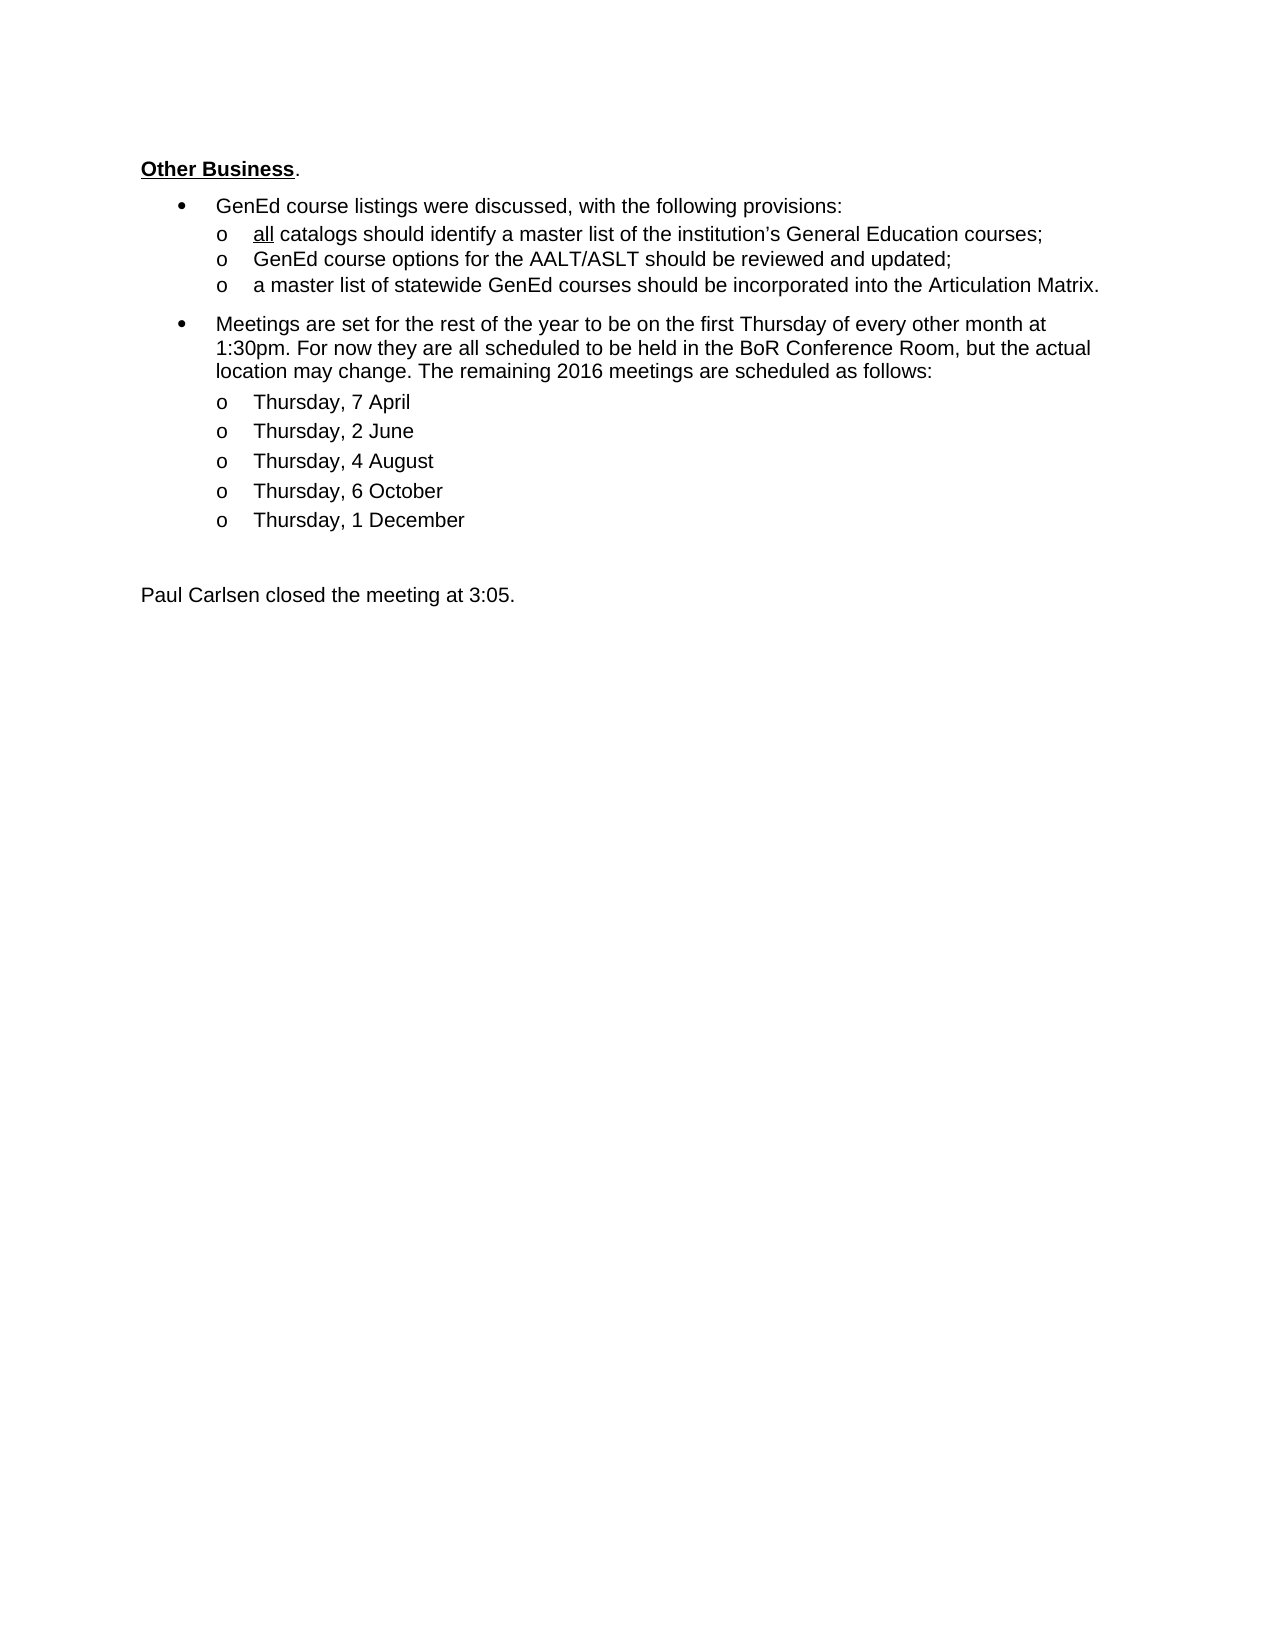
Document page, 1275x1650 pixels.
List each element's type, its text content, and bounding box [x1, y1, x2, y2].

text Other Business. [141, 157, 1125, 181]
list Thursday, 4 August [216, 449, 1125, 475]
list Thursday, 7 April [216, 389, 1125, 415]
list Thursday, 1 December [216, 508, 1125, 534]
list Thursday, 2 June [216, 419, 1125, 445]
list GenEd course options for the AALT/ASLT should be reviewed and updated; [216, 247, 1125, 273]
list all catalogs should identify a master list of the institution’s General Education courses; [216, 221, 1125, 247]
list Meetings are set for the rest of the year to be on the first Thursday of every other month at 1:30pm. For now they are all scheduled to be held in the BoR Conference Room, but the actual location may change. The remaining 2016 meetings are scheduled as follows: [178, 311, 1125, 383]
list Thursday, 6 October [216, 479, 1125, 504]
text Paul Carlsen closed the meeting at 3:05. [141, 583, 1125, 607]
list a master list of statewide GenEd courses should be incorporated into the Articulation Matrix. [216, 273, 1125, 299]
list GenEd course listings were discussed, with the following provisions: [178, 194, 1125, 218]
